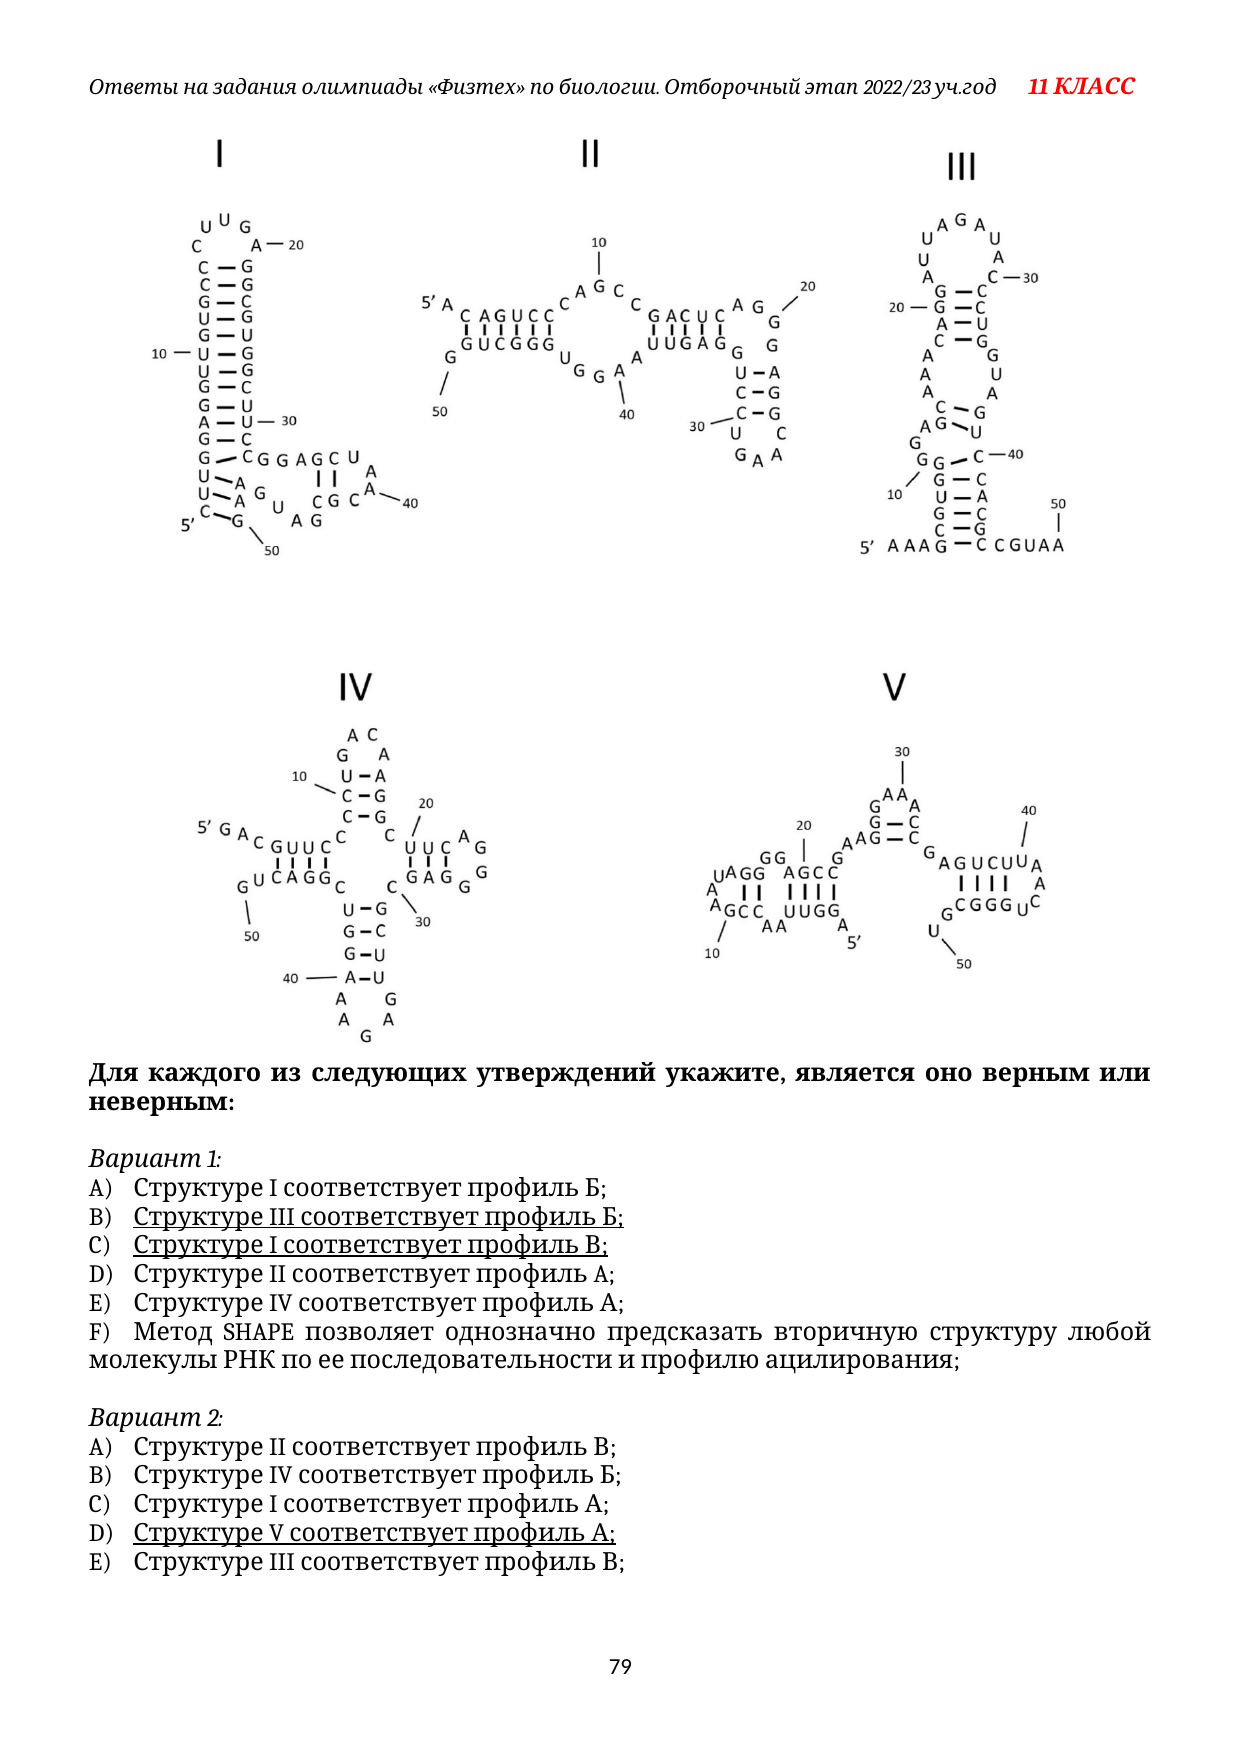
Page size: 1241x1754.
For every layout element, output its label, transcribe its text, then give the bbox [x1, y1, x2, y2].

list Структуре V соответствует профиль А; [89, 1519, 1152, 1547]
text Вариант 1: [89, 1145, 1152, 1174]
list Структуре IV соответствует профиль А; [89, 1289, 1152, 1317]
picture [110, 116, 1130, 1059]
list Структуре II соответствует профиль В; [89, 1432, 1152, 1461]
list Структуре III соответствует профиль В; [89, 1547, 1152, 1576]
list Структуре I соответствует профиль Б; [89, 1174, 1152, 1202]
list Структуре I соответствует профиль В; [89, 1231, 1152, 1260]
list Структуре III соответствует профиль Б; [89, 1202, 1152, 1231]
text Для каждого из следующих утверждений укажите, является оно верным или неверным: [89, 1059, 1152, 1116]
list Структуре II соответствует профиль A; [89, 1260, 1152, 1289]
list Структуре I соответствует профиль А; [89, 1490, 1152, 1519]
list Структуре IV соответствует профиль Б; [89, 1461, 1152, 1490]
text Вариант 2: [89, 1404, 1152, 1432]
list Метод SHAPE позволяет однозначно предсказать вторичную структуру любой молекулы РНК по ее последовательности и профилю ацилирования; [89, 1317, 1152, 1375]
